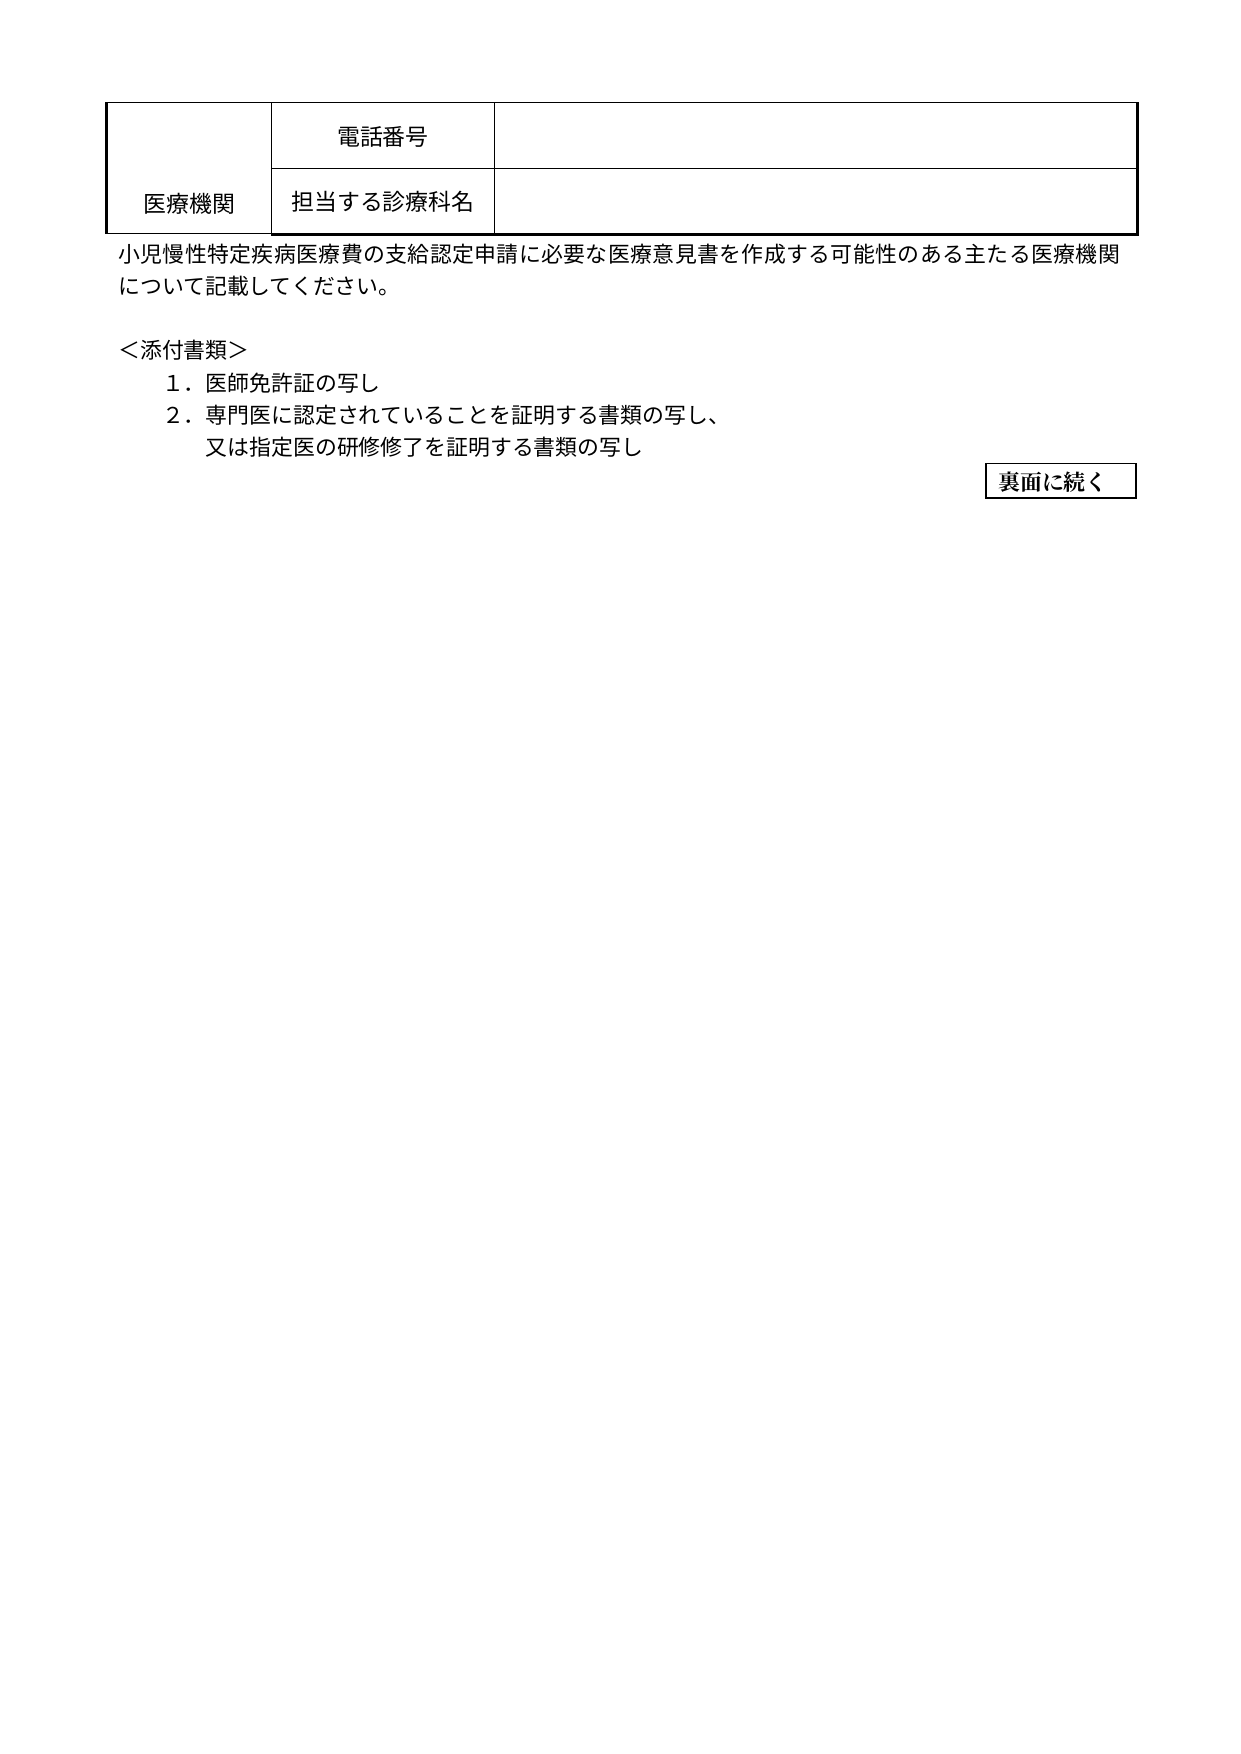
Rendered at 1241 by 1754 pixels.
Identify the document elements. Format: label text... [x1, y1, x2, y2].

table_cell [495, 103, 1136, 168]
text 小児慢性特定疾病医療費の支給認定申請に必要な医療意見書を作成する可能性のある主たる医療機関について記載してください。 [118, 236, 1122, 301]
table_cell 電話番号 [272, 103, 494, 168]
text ２．専門医に認定されていることを証明する書類の写し、 [140, 398, 1122, 430]
table_cell 担当する診療科名 [272, 169, 494, 233]
text １．医師免許証の写し [118, 366, 1122, 398]
text 又は指定医の研修修了を証明する書類の写し [184, 430, 1122, 462]
text ＜添付書類＞ [118, 333, 1122, 366]
table_cell [495, 169, 1136, 233]
